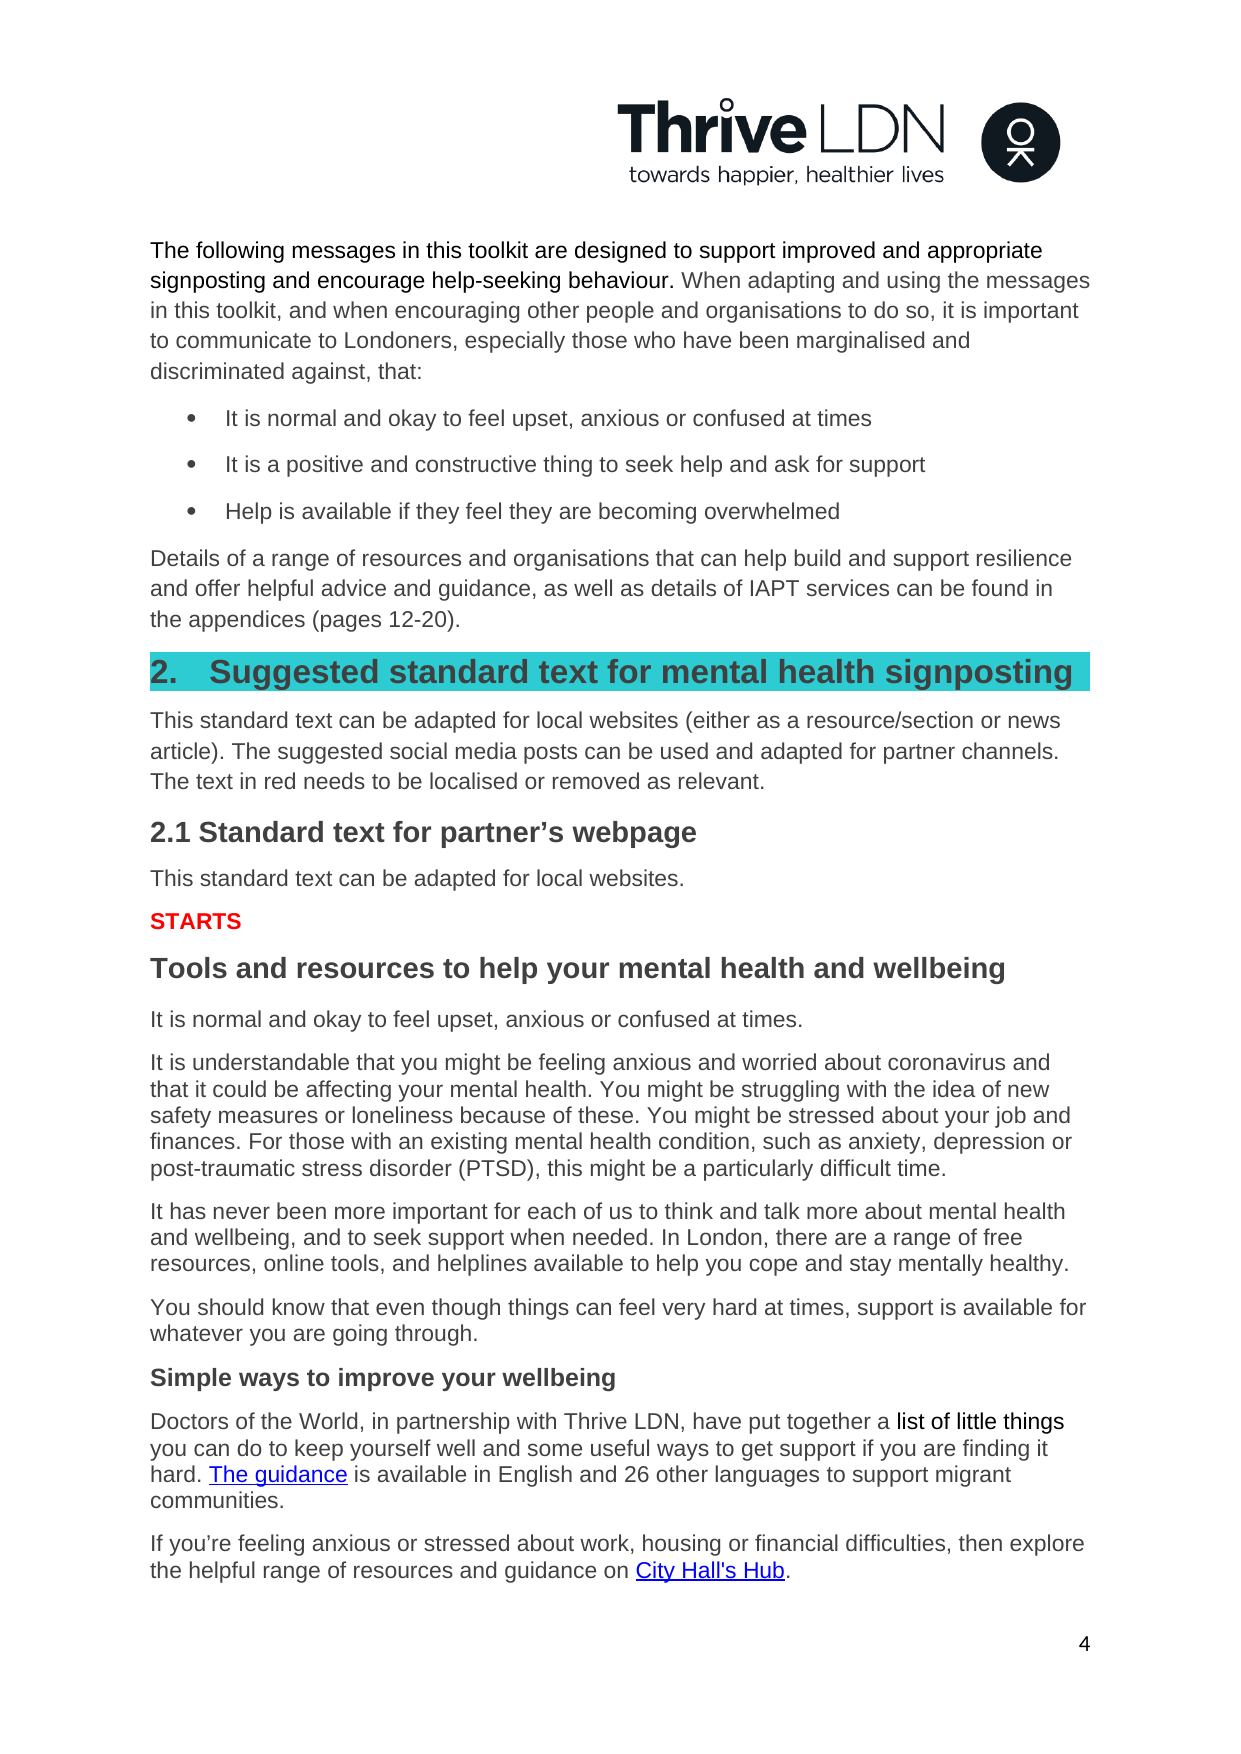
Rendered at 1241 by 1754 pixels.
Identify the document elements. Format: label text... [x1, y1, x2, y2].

text This standard text can be adapted for local websites. [150, 865, 1090, 891]
text Tools and resources to help your mental health and wellbeing [150, 951, 1090, 984]
text It is understandable that you might be feeling anxious and worried about coronavirus and that it could be affecting your mental health. You might be struggling with the idea of new safety measures or loneliness because of these. You might be stressed about your job and finances. For those with an existing mental health condition, such as anxiety, depression or post-traumatic stress disorder (PTSD), this might be a particularly difficult time. [150, 1049, 1090, 1181]
text It has never been more important for each of us to think and talk more about mental health and wellbeing, and to seek support when needed. In London, there are a range of free resources, online tools, and helplines available to help you cope and stay mentally healthy. [150, 1198, 1090, 1277]
text You should know that even though things can feel very hard at times, support is available for whatever you are going through. [150, 1293, 1090, 1346]
subtitle Suggested standard text for mental health signposting [150, 652, 1090, 691]
picture [589, 75, 1091, 209]
text Doctors of the World, in partnership with Thrive LDN, have put together a list of little things you can do to keep yourself well and some useful ways to get support if you are finding it hard. The guidance is available in English and 26 other languages to support migrant communities. [150, 1408, 1090, 1514]
list Help is available if they feel they are becoming overwhelmed [187, 498, 1090, 524]
text If you’re feeling anxious or stressed about work, housing or financial difficulties, then explore the helpful range of resources and guidance on City Hall's Hub. [150, 1530, 1090, 1583]
text This standard text can be adapted for local websites (either as a resource/section or news article). The suggested social media posts can be used and adapted for partner channels. The text in red needs to be localised or removed as relevant. [150, 707, 1090, 794]
list It is normal and okay to feel upset, anxious or confused at times [187, 404, 1090, 431]
text It is normal and okay to feel upset, anxious or confused at times. [150, 1006, 1090, 1033]
list It is a positive and constructive thing to seek help and ask for support [187, 451, 1090, 478]
text Details of a range of resources and organisations that can help build and support resilience and offer helpful advice and guidance, as well as details of IAPT services can be found in the appendices (pages 12-20). [150, 545, 1090, 632]
text Simple ways to improve your wellbeing [150, 1363, 1090, 1392]
text The following messages in this toolkit are designed to support improved and appropriate signposting and encourage help-seeking behaviour. When adapting and using the messages in this toolkit, and when encouraging other people and organisations to do so, it is important to communicate to Londoners, especially those who have been marginalised and discriminated against, that: [150, 237, 1090, 384]
subtitle 2.1 Standard text for partner’s webpage [150, 815, 1090, 848]
text STARTS [150, 908, 1090, 934]
